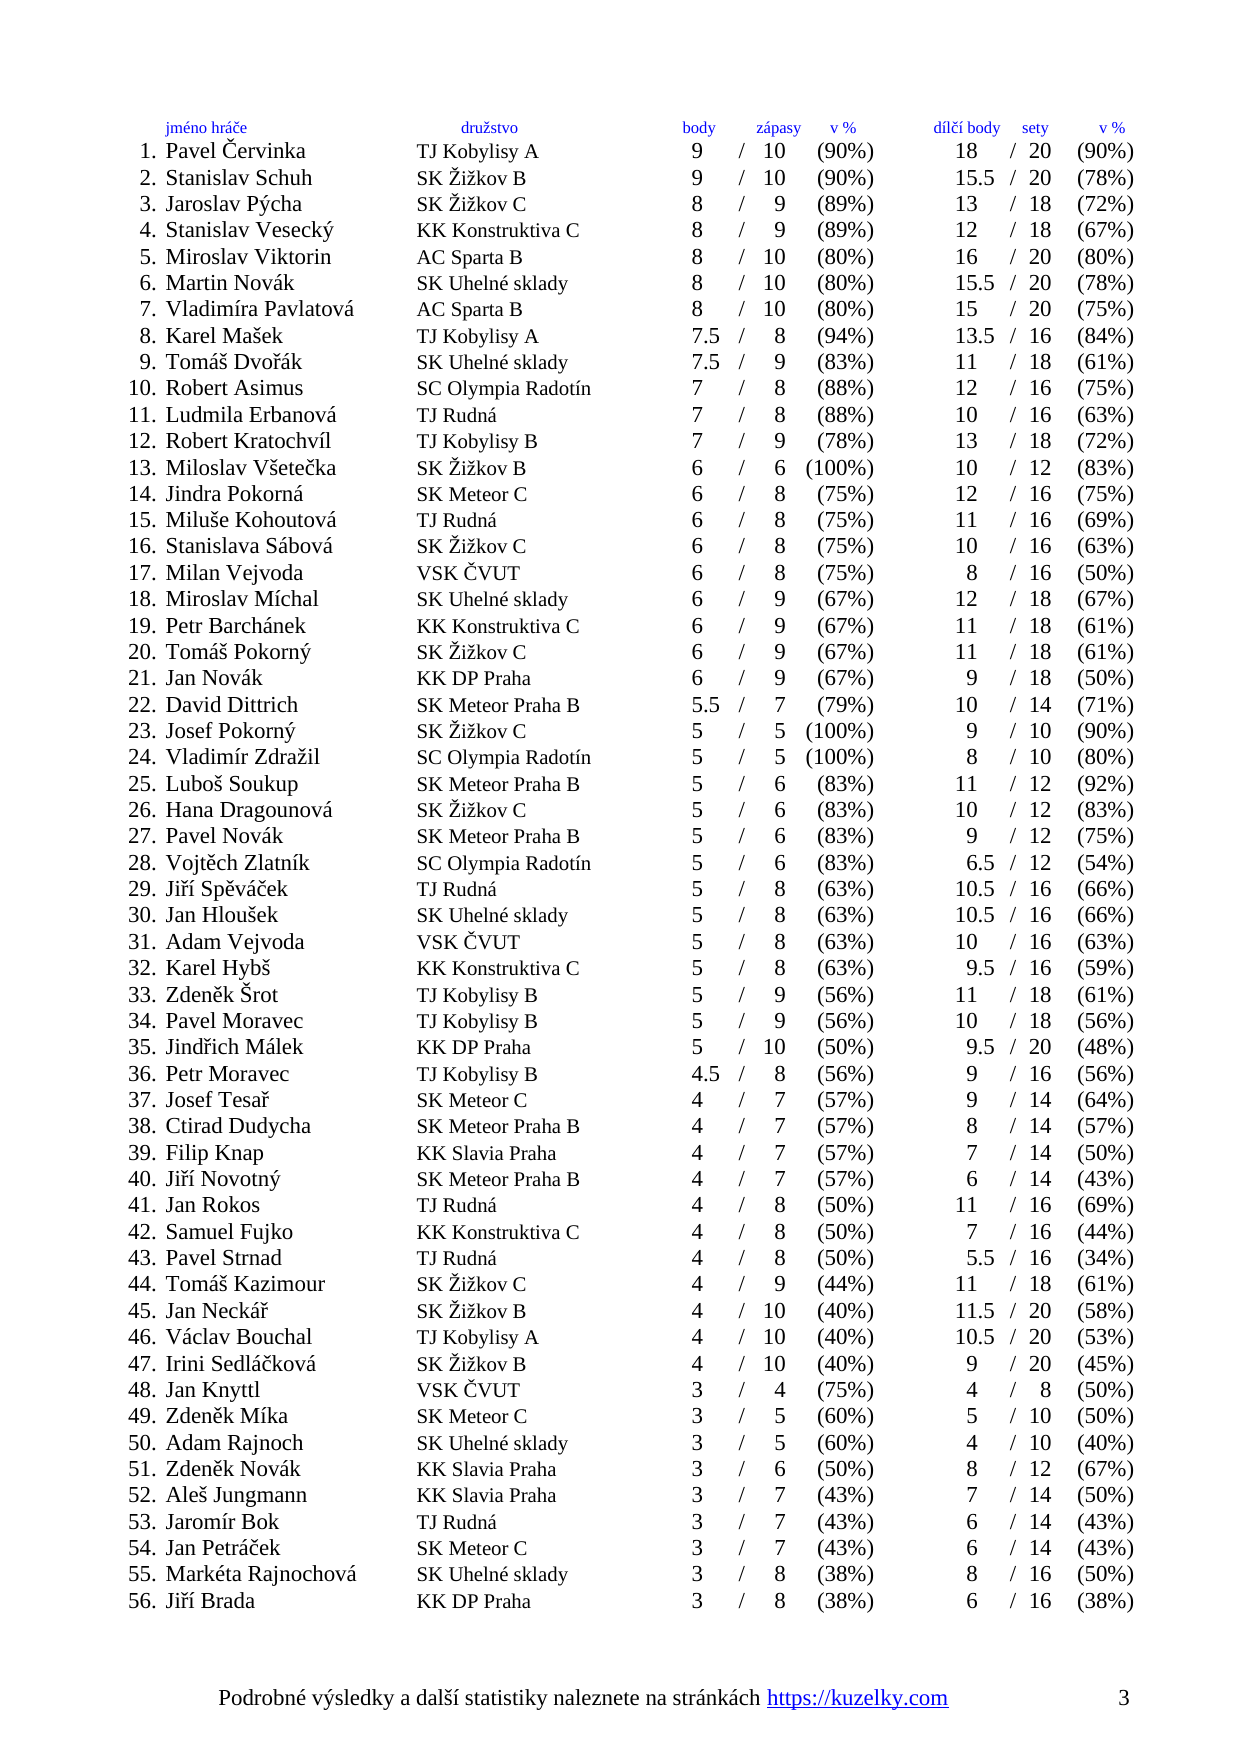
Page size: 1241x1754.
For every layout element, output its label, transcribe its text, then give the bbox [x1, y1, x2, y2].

text 4. Stanislav Vesecký KK Konstruktiva C 8 / 9 (89%) 12 / 18 (67%) [106, 216, 1134, 243]
text 23. Josef Pokorný SK Žižkov C 5 / 5 (100%) 9 / 10 (90%) [106, 717, 1134, 743]
text 22. David Dittrich SK Meteor Praha B 5.5 / 7 (79%) 10 / 14 (71%) [106, 691, 1134, 717]
text 40. Jiří Novotný SK Meteor Praha B 4 / 7 (57%) 6 / 14 (43%) [106, 1165, 1134, 1191]
text 17. Milan Vejvoda VSK ČVUT 6 / 8 (75%) 8 / 16 (50%) [106, 559, 1134, 585]
text 8. Karel Mašek TJ Kobylisy A 7.5 / 8 (94%) 13.5 / 16 (84%) [106, 322, 1134, 348]
text 37. Josef Tesař SK Meteor C 4 / 7 (57%) 9 / 14 (64%) [106, 1086, 1134, 1112]
text 54. Jan Petráček SK Meteor C 3 / 7 (43%) 6 / 14 (43%) [106, 1534, 1134, 1560]
text 48. Jan Knyttl VSK ČVUT 3 / 4 (75%) 4 / 8 (50%) [106, 1376, 1134, 1402]
text 21. Jan Novák KK DP Praha 6 / 9 (67%) 9 / 18 (50%) [106, 664, 1134, 691]
text 47. Irini Sedláčková SK Žižkov B 4 / 10 (40%) 9 / 20 (45%) [106, 1349, 1134, 1376]
text 38. Ctirad Dudycha SK Meteor Praha B 4 / 7 (57%) 8 / 14 (57%) [106, 1112, 1134, 1139]
text 16. Stanislava Sábová SK Žižkov C 6 / 8 (75%) 10 / 16 (63%) [106, 533, 1134, 559]
text jméno hráče družstvo body zápasy v % dílčí body sety v % [106, 118, 1134, 137]
text 36. Petr Moravec TJ Kobylisy B 4.5 / 8 (56%) 9 / 16 (56%) [106, 1060, 1134, 1086]
text 19. Petr Barchánek KK Konstruktiva C 6 / 9 (67%) 11 / 18 (61%) [106, 612, 1134, 638]
text 43. Pavel Strnad TJ Rudná 4 / 8 (50%) 5.5 / 16 (34%) [106, 1244, 1134, 1271]
text 50. Adam Rajnoch SK Uhelné sklady 3 / 5 (60%) 4 / 10 (40%) [106, 1429, 1134, 1455]
text 3. Jaroslav Pýcha SK Žižkov C 8 / 9 (89%) 13 / 18 (72%) [106, 190, 1134, 216]
text 28. Vojtěch Zlatník SC Olympia Radotín 5 / 6 (83%) 6.5 / 12 (54%) [106, 849, 1134, 875]
text 45. Jan Neckář SK Žižkov B 4 / 10 (40%) 11.5 / 20 (58%) [106, 1297, 1134, 1323]
text 13. Miloslav Všetečka SK Žižkov B 6 / 6 (100%) 10 / 12 (83%) [106, 453, 1134, 480]
text 49. Zdeněk Míka SK Meteor C 3 / 5 (60%) 5 / 10 (50%) [106, 1402, 1134, 1429]
text 30. Jan Hloušek SK Uhelné sklady 5 / 8 (63%) 10.5 / 16 (66%) [106, 902, 1134, 928]
text 51. Zdeněk Novák KK Slavia Praha 3 / 6 (50%) 8 / 12 (67%) [106, 1455, 1134, 1481]
text 53. Jaromír Bok TJ Rudná 3 / 7 (43%) 6 / 14 (43%) [106, 1508, 1134, 1534]
text 32. Karel Hybš KK Konstruktiva C 5 / 8 (63%) 9.5 / 16 (59%) [106, 954, 1134, 981]
text 34. Pavel Moravec TJ Kobylisy B 5 / 9 (56%) 10 / 18 (56%) [106, 1007, 1134, 1033]
text 10. Robert Asimus SC Olympia Radotín 7 / 8 (88%) 12 / 16 (75%) [106, 374, 1134, 401]
text 56. Jiří Brada KK DP Praha 3 / 8 (38%) 6 / 16 (38%) [106, 1587, 1134, 1613]
text 7. Vladimíra Pavlatová AC Sparta B 8 / 10 (80%) 15 / 20 (75%) [106, 295, 1134, 322]
text 44. Tomáš Kazimour SK Žižkov C 4 / 9 (44%) 11 / 18 (61%) [106, 1271, 1134, 1297]
text 41. Jan Rokos TJ Rudná 4 / 8 (50%) 11 / 16 (69%) [106, 1191, 1134, 1218]
text 11. Ludmila Erbanová TJ Rudná 7 / 8 (88%) 10 / 16 (63%) [106, 401, 1134, 427]
text 39. Filip Knap KK Slavia Praha 4 / 7 (57%) 7 / 14 (50%) [106, 1139, 1134, 1165]
text 35. Jindřich Málek KK DP Praha 5 / 10 (50%) 9.5 / 20 (48%) [106, 1033, 1134, 1060]
text 9. Tomáš Dvořák SK Uhelné sklady 7.5 / 9 (83%) 11 / 18 (61%) [106, 348, 1134, 374]
text 14. Jindra Pokorná SK Meteor C 6 / 8 (75%) 12 / 16 (75%) [106, 480, 1134, 506]
text 6. Martin Novák SK Uhelné sklady 8 / 10 (80%) 15.5 / 20 (78%) [106, 269, 1134, 295]
text 29. Jiří Spěváček TJ Rudná 5 / 8 (63%) 10.5 / 16 (66%) [106, 875, 1134, 902]
text 42. Samuel Fujko KK Konstruktiva C 4 / 8 (50%) 7 / 16 (44%) [106, 1218, 1134, 1244]
text 15. Miluše Kohoutová TJ Rudná 6 / 8 (75%) 11 / 16 (69%) [106, 506, 1134, 533]
text 27. Pavel Novák SK Meteor Praha B 5 / 6 (83%) 9 / 12 (75%) [106, 822, 1134, 849]
text 1. Pavel Červinka TJ Kobylisy A 9 / 10 (90%) 18 / 20 (90%) [106, 137, 1134, 164]
text 2. Stanislav Schuh SK Žižkov B 9 / 10 (90%) 15.5 / 20 (78%) [106, 164, 1134, 190]
text 26. Hana Dragounová SK Žižkov C 5 / 6 (83%) 10 / 12 (83%) [106, 796, 1134, 822]
text 33. Zdeněk Šrot TJ Kobylisy B 5 / 9 (56%) 11 / 18 (61%) [106, 981, 1134, 1007]
text 5. Miroslav Viktorin AC Sparta B 8 / 10 (80%) 16 / 20 (80%) [106, 243, 1134, 269]
text 12. Robert Kratochvíl TJ Kobylisy B 7 / 9 (78%) 13 / 18 (72%) [106, 427, 1134, 453]
text 25. Luboš Soukup SK Meteor Praha B 5 / 6 (83%) 11 / 12 (92%) [106, 770, 1134, 796]
text 18. Miroslav Míchal SK Uhelné sklady 6 / 9 (67%) 12 / 18 (67%) [106, 585, 1134, 612]
text 24. Vladimír Zdražil SC Olympia Radotín 5 / 5 (100%) 8 / 10 (80%) [106, 743, 1134, 770]
text 31. Adam Vejvoda VSK ČVUT 5 / 8 (63%) 10 / 16 (63%) [106, 928, 1134, 954]
text 46. Václav Bouchal TJ Kobylisy A 4 / 10 (40%) 10.5 / 20 (53%) [106, 1323, 1134, 1349]
text 55. Markéta Rajnochová SK Uhelné sklady 3 / 8 (38%) 8 / 16 (50%) [106, 1560, 1134, 1587]
text 52. Aleš Jungmann KK Slavia Praha 3 / 7 (43%) 7 / 14 (50%) [106, 1481, 1134, 1508]
text 20. Tomáš Pokorný SK Žižkov C 6 / 9 (67%) 11 / 18 (61%) [106, 638, 1134, 664]
